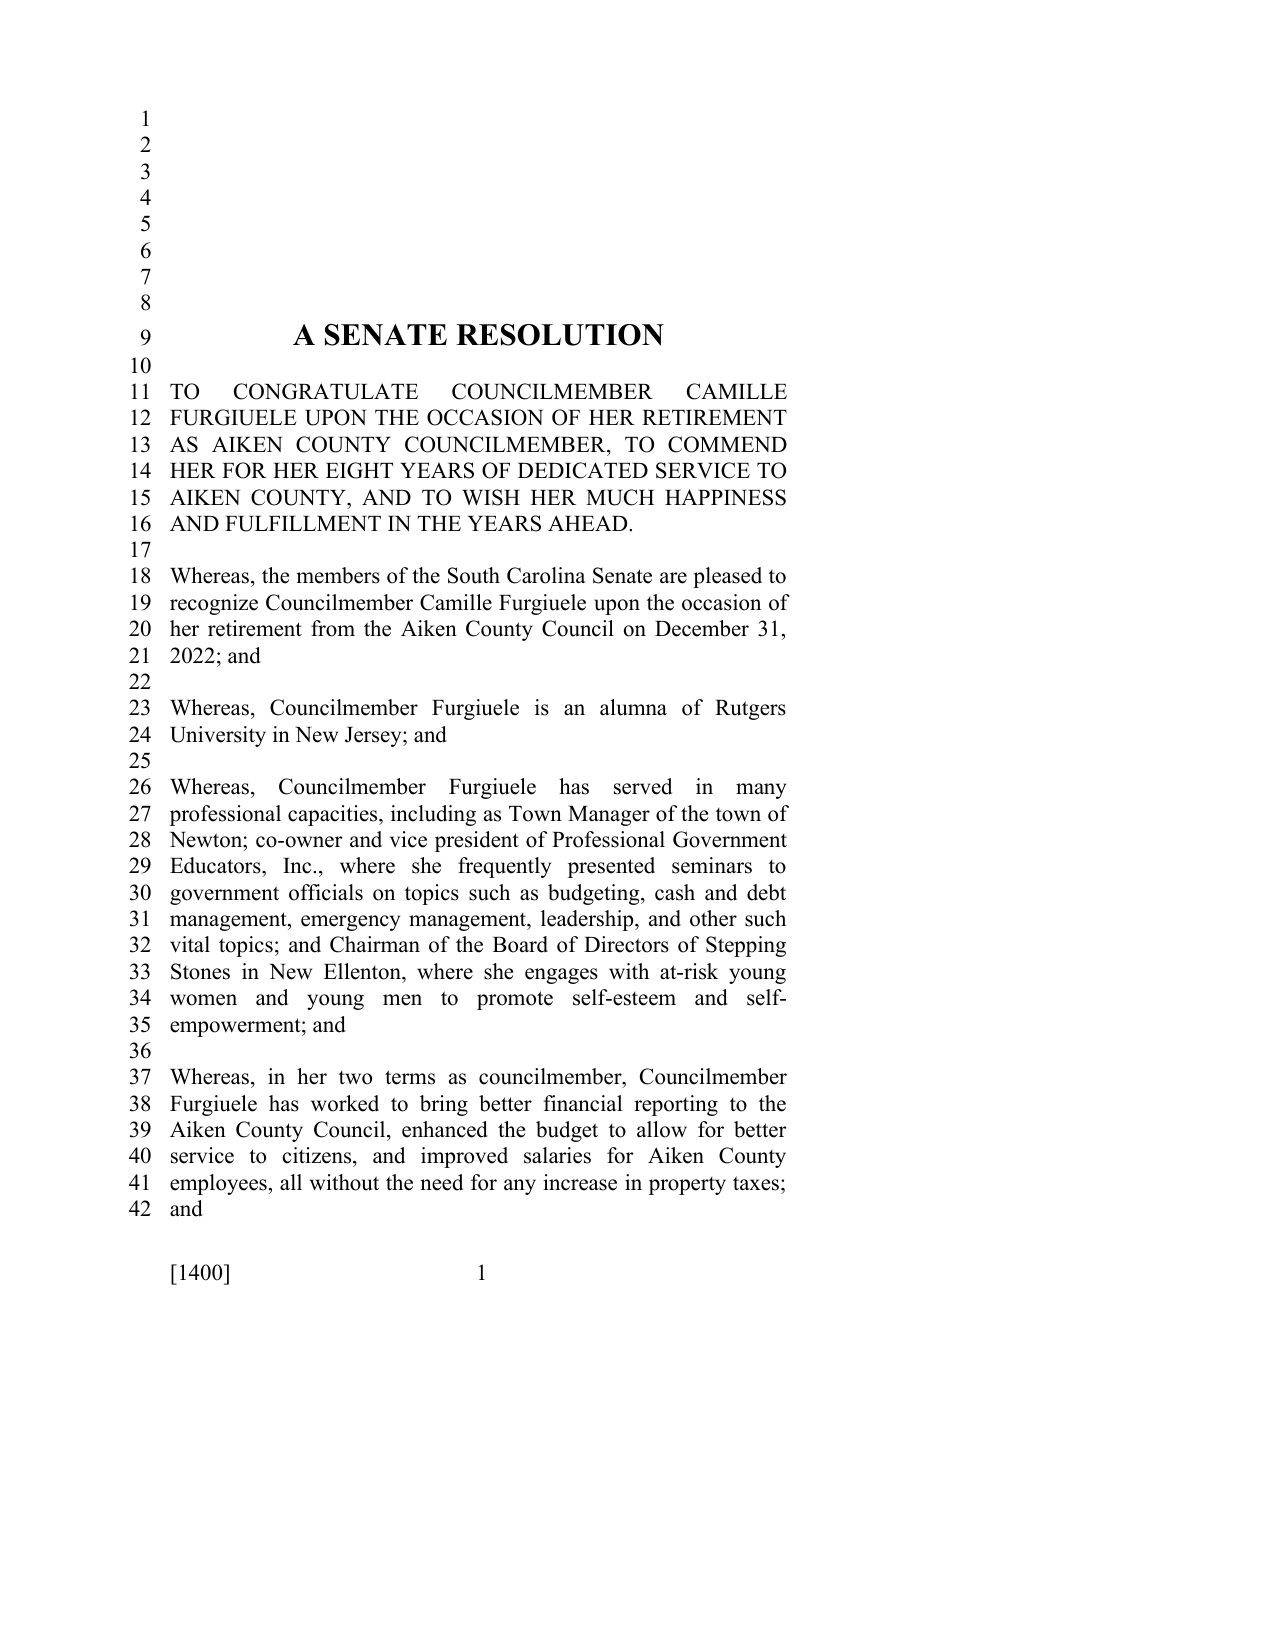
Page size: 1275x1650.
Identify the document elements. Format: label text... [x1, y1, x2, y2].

text Whereas, Councilmember Furgiuele has served in many professional capacities, including as Town Manager of the town of Newton; co-owner and vice president of Professional Government Educators, Inc., where she frequently presented seminars to government officials on topics such as budgeting, cash and debt management, emergency management, leadership, and other such vital topics; and Chairman of the Board of Directors of Stepping Stones in New Ellenton, where she engages with at-risk young women and young men to promote self-esteem and self-empowerment; and [169, 773, 787, 1037]
text Whereas, in her two terms as councilmember, Councilmember Furgiuele has worked to bring better financial reporting to the Aiken County Council, enhanced the budget to allow for better service to citizens, and improved salaries for Aiken County employees, all without the need for any increase in property taxes; and [169, 1063, 787, 1221]
text Whereas, the members of the South Carolina Senate are pleased to recognize Councilmember Camille Furgiuele upon the occasion of her retirement from the Aiken County Council on December 31, 2022; and [169, 563, 787, 668]
text TO CONGRATULATE COUNCILMEMBER CAMILLE FURGIUELE UPON THE OCCASION OF HER RETIREMENT AS AIKEN COUNTY COUNCILMEMBER, TO COMMEND HER FOR HER EIGHT YEARS OF DEDICATED SERVICE TO AIKEN COUNTY, AND TO WISH HER MUCH HAPPINESS AND FULFILLMENT IN THE YEARS AHEAD. [169, 378, 787, 536]
text Whereas, Councilmember Furgiuele is an alumna of Rutgers University in New Jersey; and [169, 694, 787, 747]
text A SENATE RESOLUTION [169, 316, 787, 352]
